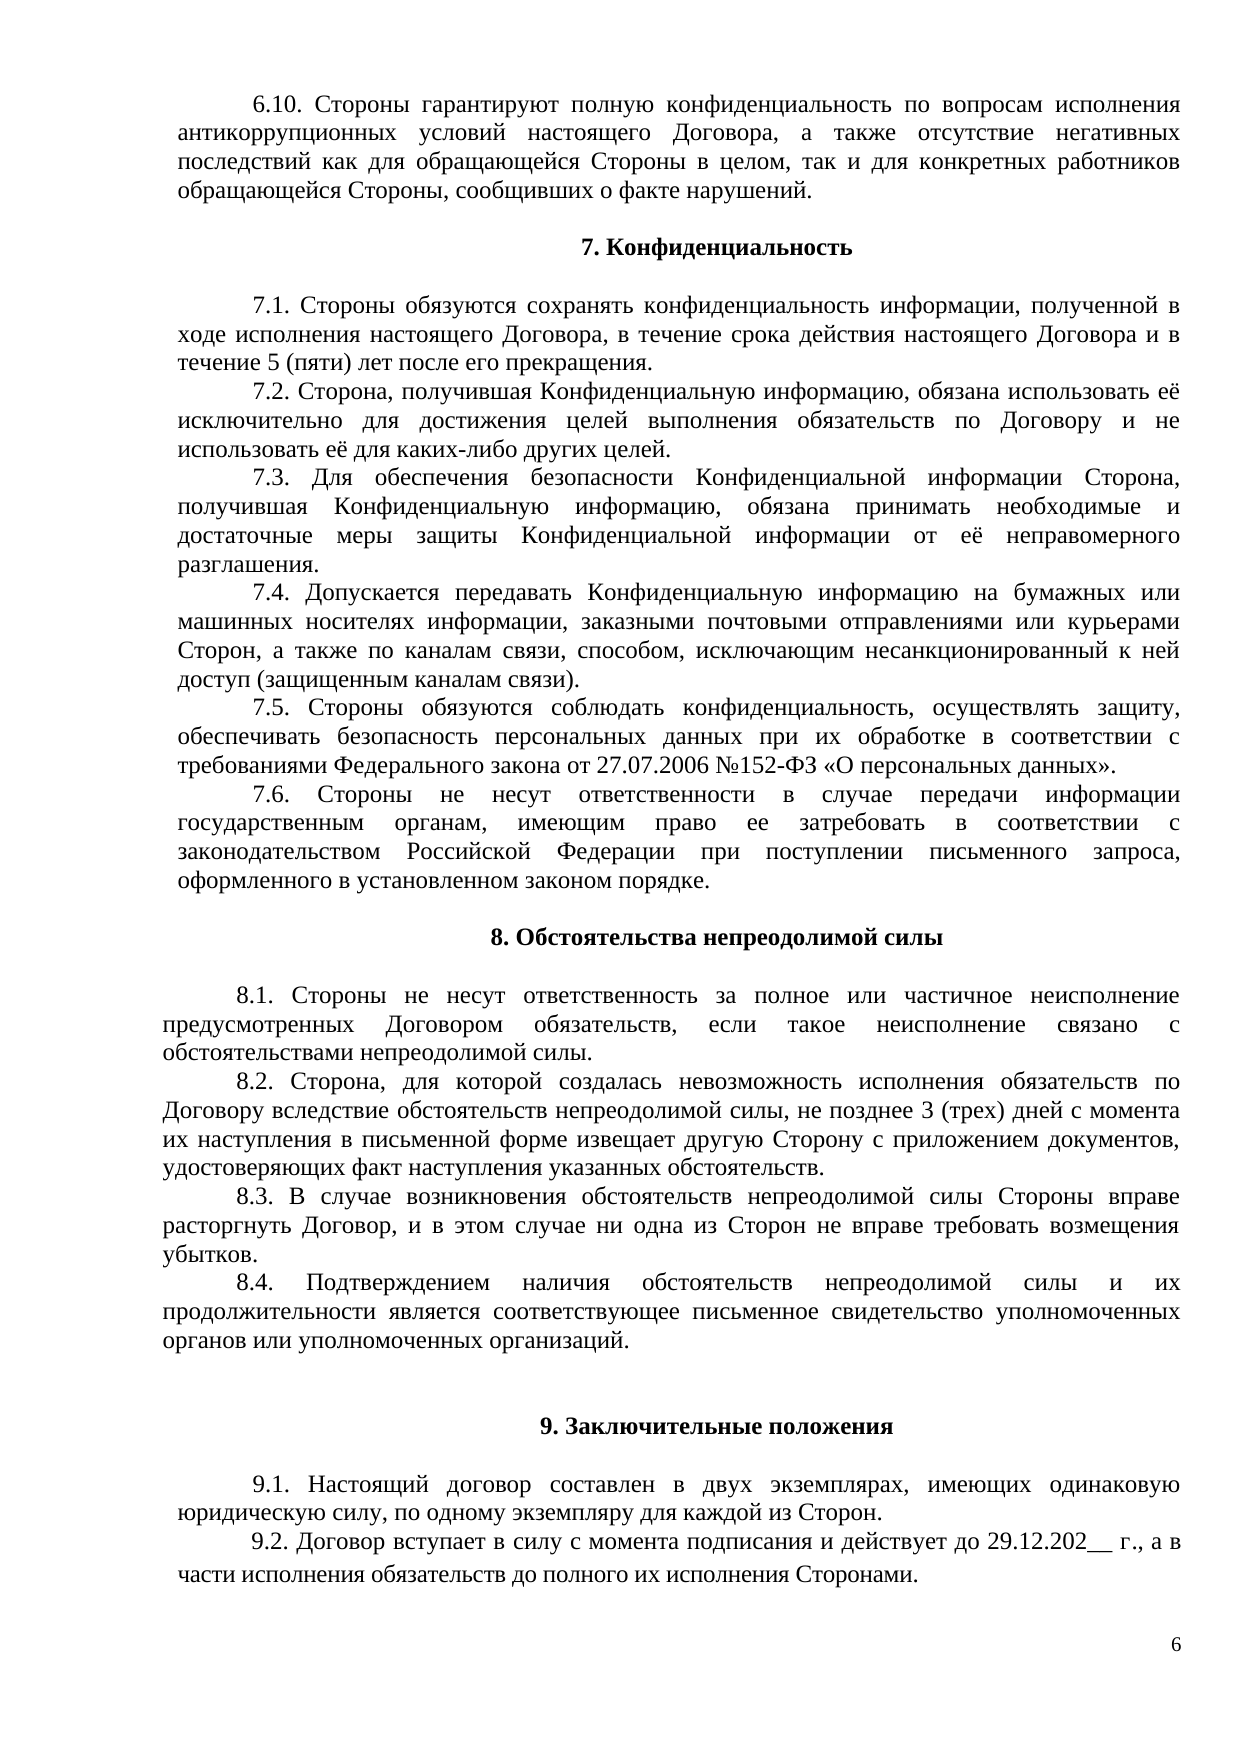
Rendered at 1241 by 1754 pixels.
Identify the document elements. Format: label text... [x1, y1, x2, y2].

text 6.10. Стороны гарантируют полную конфиденциальность по вопросам исполнения антикоррупционных условий настоящего Договора, а также отсутствие негативных последствий как для обращающейся Стороны в целом, так и для конкретных работников обращающейся Стороны, сообщивших о факте нарушений. [177, 89, 1181, 204]
text 9. Заключительные положения [177, 1411, 1181, 1440]
text 7.1. Стороны обязуются сохранять конфиденциальность информации, полученной в ходе исполнения настоящего Договора, в течение срока действия настоящего Договора и в течение 5 (пяти) лет после его прекращения. [177, 290, 1181, 376]
text 7.6. Стороны не несут ответственности в случае передачи информации государственным органам, имеющим право ее затребовать в соответствии с законодательством Российской Федерации при поступлении письменного запроса, оформленного в установленном законом порядке. [177, 779, 1181, 894]
text 8.3. В случае возникновения обстоятельств непреодолимой силы Стороны вправе расторгнуть Договор, и в этом случае ни одна из Сторон не вправе требовать возмещения убытков. [162, 1181, 1181, 1267]
text 8. Обстоятельства непреодолимой силы [177, 922, 1181, 951]
text 7.3. Для обеспечения безопасности Конфиденциальной информации Сторона, получившая Конфиденциальную информацию, обязана принимать необходимые и достаточные меры защиты Конфиденциальной информации от её неправомерного разглашения. [177, 462, 1181, 577]
text 7.4. Допускается передавать Конфиденциальную информацию на бумажных или машинных носителях информации, заказными почтовыми отправлениями или курьерами Сторон, а также по каналам связи, способом, исключающим несанкционированный к ней доступ (защищенным каналам связи). [177, 577, 1181, 692]
text 7.5. Стороны обязуются соблюдать конфиденциальность, осуществлять защиту, обеспечивать безопасность персональных данных при их обработке в соответствии с требованиями Федерального закона от 27.07.2006 №152-ФЗ «О персональных данных». [177, 692, 1181, 779]
text 8.1. Стороны не несут ответственность за полное или частичное неисполнение предусмотренных Договором обязательств, если такое неисполнение связано с обстоятельствами непреодолимой силы. [162, 980, 1181, 1066]
text 7. Конфиденциальность [177, 232, 1181, 261]
text 8.4. Подтверждением наличия обстоятельств непреодолимой силы и их продолжительности является соответствующее письменное свидетельство уполномоченных органов или уполномоченных организаций. [162, 1267, 1181, 1354]
text 9.1. Настоящий договор составлен в двух экземплярах, имеющих одинаковую юридическую силу, по одному экземпляру для каждой из Сторон. [177, 1469, 1181, 1526]
text 9.2. Договор вступает в силу с момента подписания и действует до 29.12.202__ г., а в части исполнения обязательств до полного их исполнения Сторонами. [177, 1526, 1181, 1588]
text 8.2. Сторона, для которой создалась невозможность исполнения обязательств по Договору вследствие обстоятельств непреодолимой силы, не позднее 3 (трех) дней с момента их наступления в письменной форме извещает другую Сторону с приложением документов, удостоверяющих факт наступления указанных обстоятельств. [162, 1066, 1181, 1181]
text 7.2. Сторона, получившая Конфиденциальную информацию, обязана использовать её исключительно для достижения целей выполнения обязательств по Договору и не использовать её для каких-либо других целей. [177, 376, 1181, 462]
